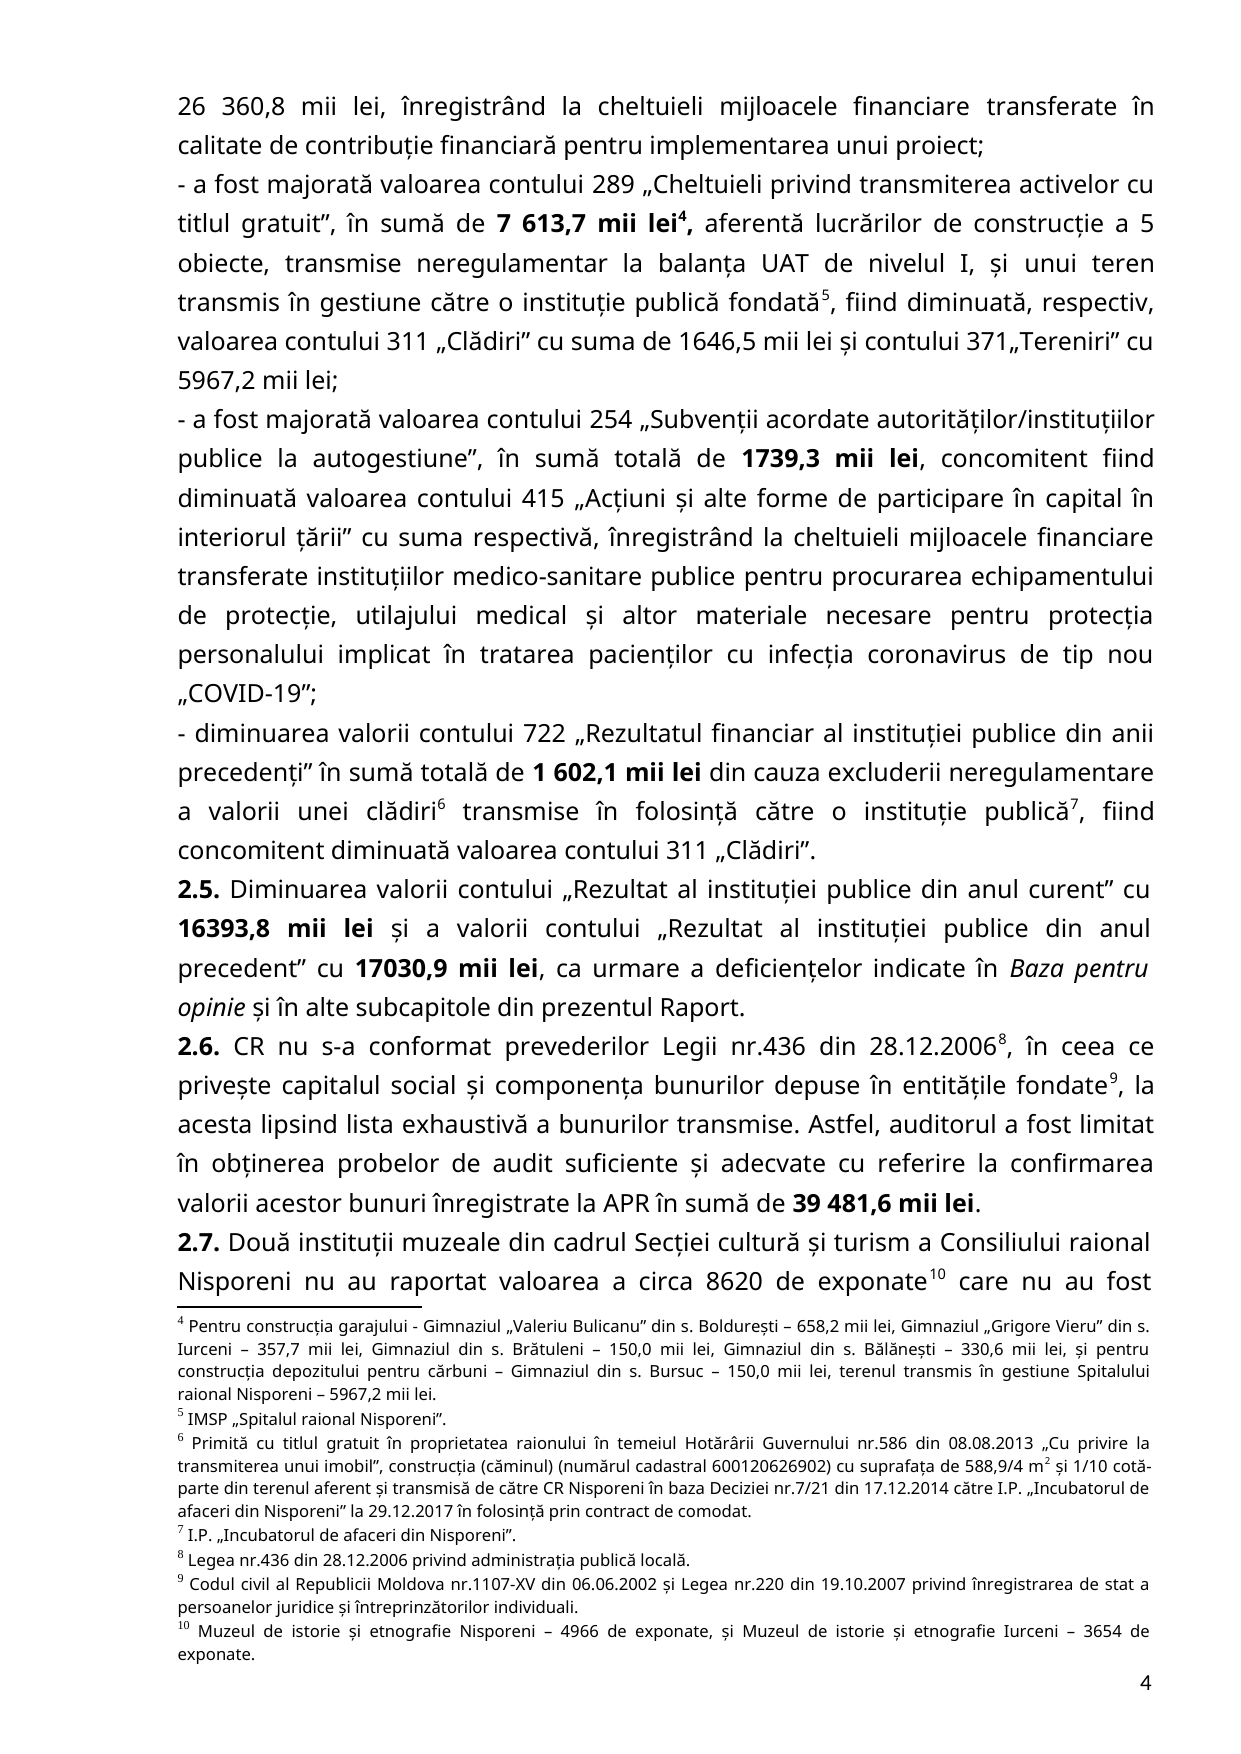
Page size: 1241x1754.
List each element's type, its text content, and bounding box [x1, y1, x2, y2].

text - diminuarea valorii contului 722 „Rezultatul financiar al instituției publice din anii precedenți” în sumă totală de 1 602,1 mii lei din cauza excluderii neregulamentare a valorii unei clădiri transmise în folosință către o instituție publică, fiind concomitent diminuată valoarea contului 311 „Clădiri”. [177, 715, 1155, 867]
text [177, 89, 1155, 162]
text 2.6. CR nu s-a conformat prevederilor Legii nr.436 din 28.12.2006, în ceea ce privește capitalul social și componența bunurilor depuse în entitățile fondate, la acesta lipsind lista exhaustivă a bunurilor transmise. Astfel, auditorul a fost limitat în obținerea probelor de audit suficiente și adecvate cu referire la confirmarea valorii acestor bunuri înregistrate la APR în sumă de 39 481,6 mii lei. [177, 1029, 1155, 1219]
text - a fost majorată valoarea contului 254 „Subvenţii acordate autorităţilor/instituţiilor publice la autogestiune”, în sumă totală de 1739,3 mii lei, concomitent fiind diminuată valoarea contului 415 „Acţiuni şi alte forme de participare în capital în interiorul ţării” cu suma respectivă, înregistrând la cheltuieli mijloacele financiare transferate instituțiilor medico-sanitare publice pentru procurarea echipamentului de protecție, utilajului medical și altor materiale necesare pentru protecția personalului implicat în tratarea pacienților cu infecția coronavirus de tip nou „COVID-19”; [177, 402, 1155, 710]
text - a fost majorată valoarea contului 289 „Cheltuieli privind transmiterea activelor cu titlul gratuit”, în sumă de 7 613,7 mii lei, aferentă lucrărilor de construcție a 5 obiecte, transmise neregulamentar la balanța UAT de nivelul I, și unui teren transmis în gestiune către o instituție publică fondată, fiind diminuată, respectiv, valoarea contului 311 „Clădiri” cu suma de 1646,5 mii lei și contului 371„Tereniri” cu 5967,2 mii lei; [177, 167, 1155, 397]
text 2.5. Diminuarea valorii contului „Rezultat al instituției publice din anul curent” cu 16393,8 mii lei și a valorii contului „Rezultat al instituției publice din anul precedent” cu 17030,9 mii lei, ca urmare a deficiențelor indicate în Baza pentru opinie și în alte subcapitole din prezentul Raport. [177, 872, 1152, 1023]
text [177, 1224, 1152, 1298]
